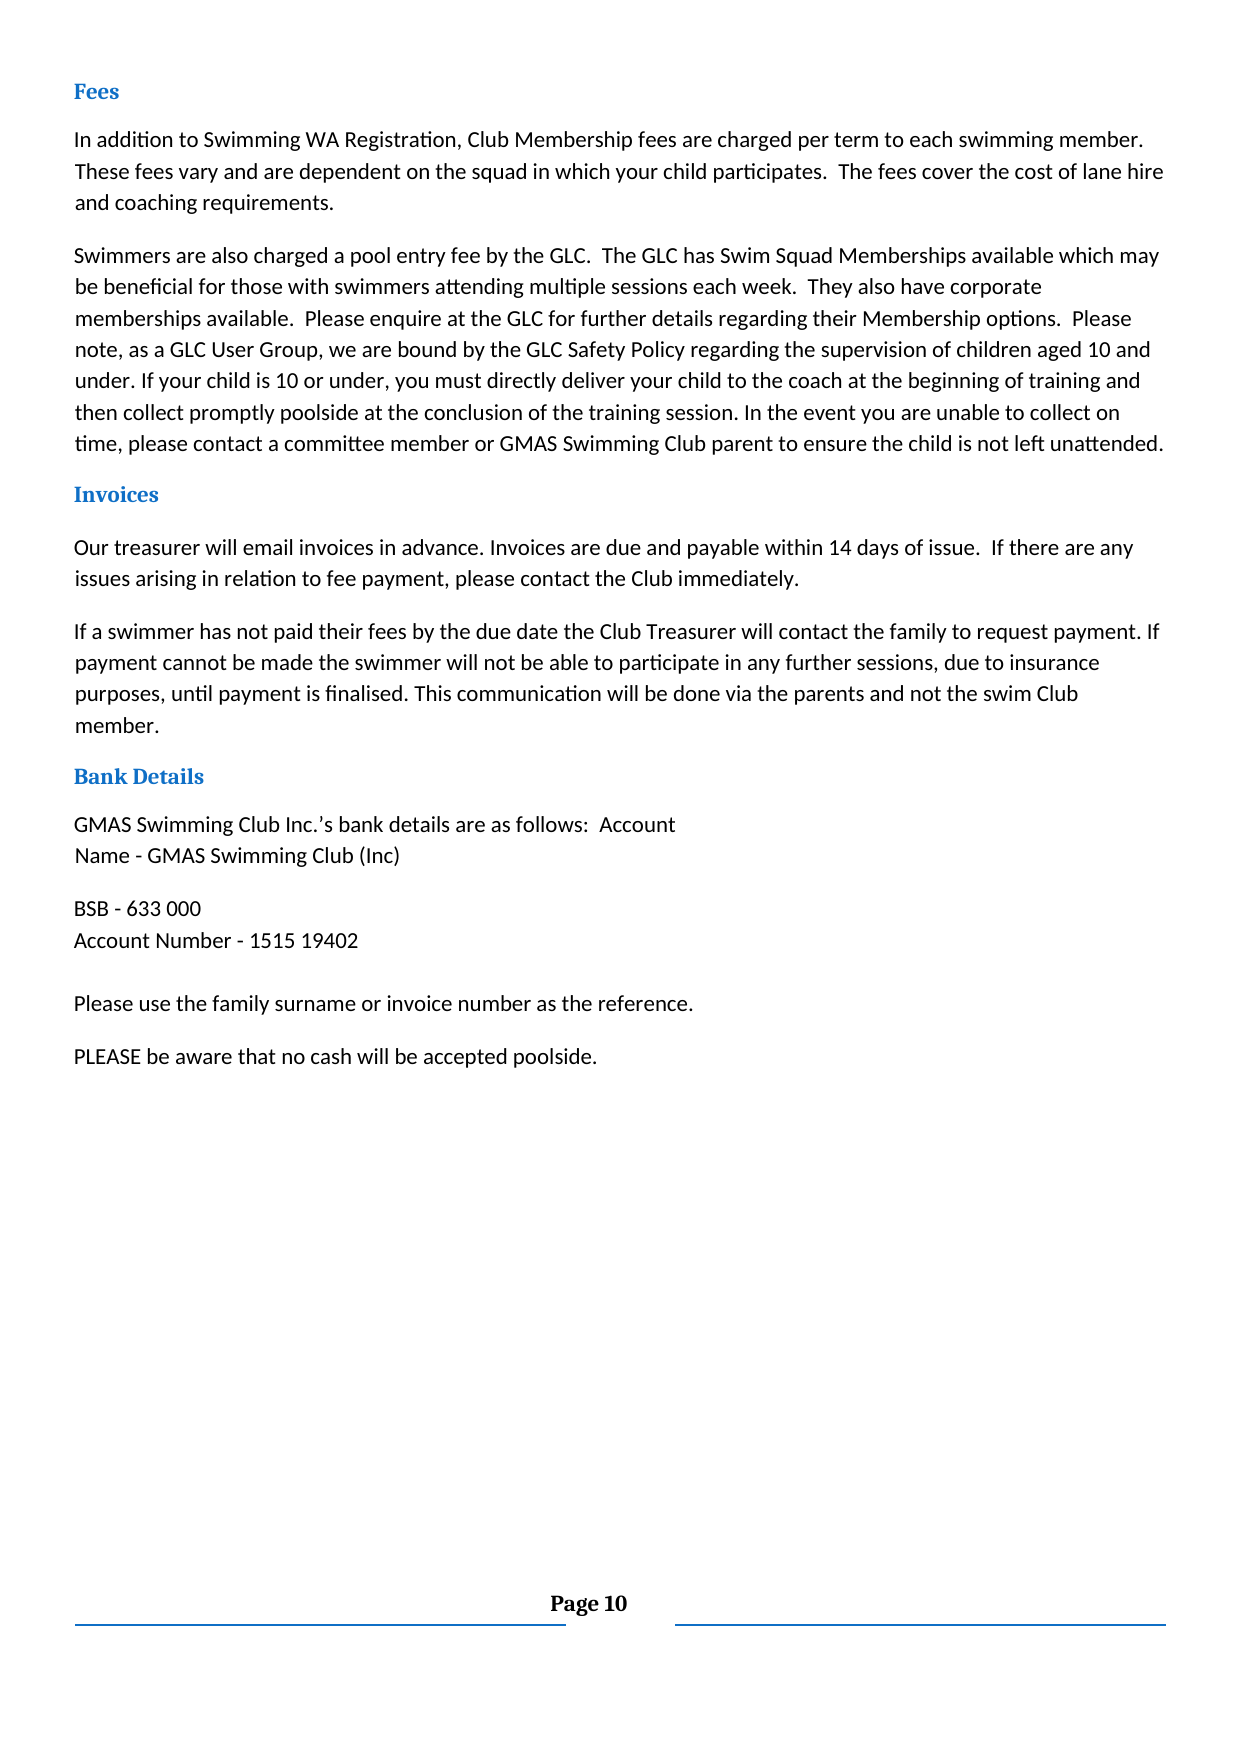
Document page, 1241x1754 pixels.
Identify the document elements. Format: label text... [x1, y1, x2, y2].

subtitle Fees [73, 79, 1166, 105]
text In addition to Swimming WA Registration, Club Membership fees are charged per term to each swimming member. These fees vary and are dependent on the squad in which your child participates. The fees cover the cost of lane hire and coaching requirements. [73, 126, 1169, 216]
text Please use the family surname or invoice number as the reference. [73, 989, 1169, 1017]
text Swimmers are also charged a pool entry fee by the GLC. The GLC has Swim Squad Memberships available which may be beneficial for those with swimmers attending multiple sessions each week. They also have corporate memberships available. Please enquire at the GLC for further details regarding their Membership options. Please note, as a GLC User Group, we are bound by the GLC Safety Policy regarding the supervision of children aged 10 and under. If your child is 10 or under, you must directly deliver your child to the coach at the beginning of training and then collect promptly poolside at the conclusion of the training session. In the event you are unable to collect on time, please contact a committee member or GMAS Swimming Club parent to ensure the child is not left unattended. [73, 241, 1169, 457]
text PLEASE be aware that no cash will be accepted poolside. [73, 1042, 1169, 1070]
text GMAS Swimming Club Inc.’s bank details are as follows: Account Name - GMAS Swimming Club (Inc) [73, 810, 678, 869]
text If a swimmer has not paid their fees by the due date the Club Treasurer will contact the family to request payment. If payment cannot be made the swimmer will not be able to participate in any further sessions, due to insurance purposes, until payment is finalised. This communication will be done via the parents and not the swim Club member. [73, 617, 1169, 739]
text Account Number - 1515 19402 [73, 927, 1169, 954]
subtitle Bank Details [73, 764, 1166, 790]
text BSB - 633 000 [73, 894, 1169, 922]
subtitle Invoices [73, 482, 1166, 508]
text Our treasurer will email invoices in advance. Invoices are due and payable within 14 days of issue. If there are any issues arising in relation to fee payment, please contact the Club immediately. [73, 533, 1169, 592]
